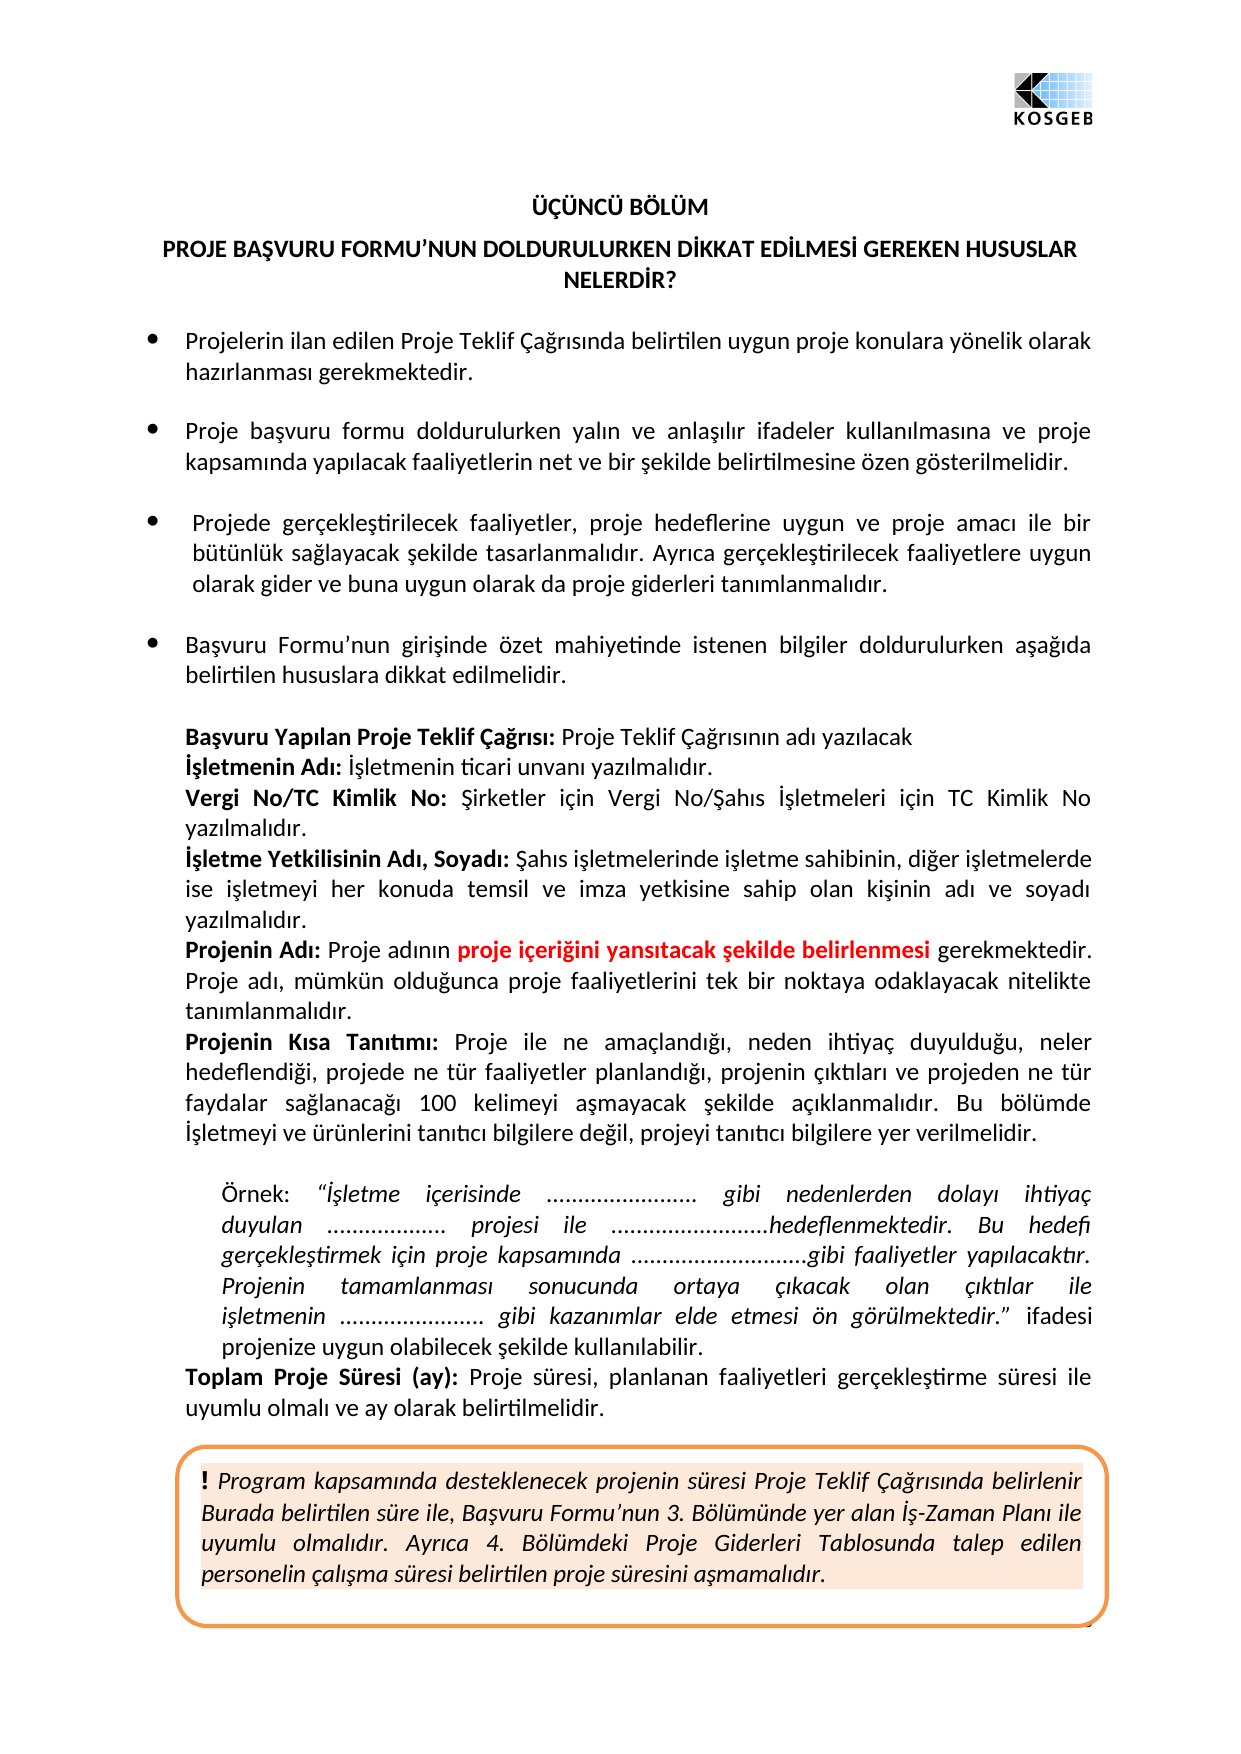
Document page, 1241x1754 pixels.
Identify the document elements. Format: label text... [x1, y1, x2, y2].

subtitle PROJE BAŞVURU FORMU’NUN DOLDURULURKEN DİKKAT EDİLMESİ GEREKEN HUSUSLAR NELERDİR? [148, 234, 1093, 295]
text Örnek: “İşletme içerisinde ........................ gibi nedenlerden dolayı ihtiyaç duyulan ................... projesi ile .........................hedeflenmektedir. Bu hedefi gerçekleştirmek için proje kapsamında ............................gibi faaliyetler yapılacaktır. Projenin tamamlanması sonucunda ortaya çıkacak olan çıktılar ile işletmenin ....................... gibi kazanımlar elde etmesi ön görülmektedir.” ifadesi projenize uygun olabilecek şekilde kullanılabilir. [221, 1178, 1093, 1362]
list Projelerin ilan edilen Proje Teklif Çağrısında belirtilen uygun proje konulara yönelik olarak hazırlanması gerekmektedir. [148, 325, 1093, 386]
text İşletme Yetkilisinin Adı, Soyadı: Şahıs işletmelerinde işletme sahibinin, diğer işletmelerde ise işletmeyi her konuda temsil ve imza yetkisine sahip olan kişinin adı ve soyadı yazılmalıdır. [185, 843, 1093, 934]
subtitle ÜÇÜNCÜ BÖLÜM [148, 191, 1093, 221]
text Projenin Kısa Tanıtımı: Proje ile ne amaçlandığı, neden ihtiyaç duyulduğu, neler hedeflendiği, projede ne tür faaliyetler planlandığı, projenin çıktıları ve projeden ne tür faydalar sağlanacağı 100 kelimeyi aşmayacak şekilde açıklanmalıdır. Bu bölümde İşletmeyi ve ürünlerini tanıtıcı bilgilere değil, projeyi tanıtıcı bilgilere yer verilmelidir. [185, 1026, 1093, 1148]
text Toplam Proje Süresi (ay): Proje süresi, planlanan faaliyetleri gerçekleştirme süresi ile uyumlu olmalı ve ay olarak belirtilmelidir. [185, 1362, 1093, 1423]
text İşletmenin Adı: İşletmenin ticari unvanı yazılmalıdır. [185, 751, 1093, 782]
text Projenin Adı: Proje adının proje içeriğini yansıtacak şekilde belirlenmesi gerekmektedir. Proje adı, mümkün olduğunca proje faaliyetlerini tek bir noktaya odaklayacak nitelikte tanımlanmalıdır. [185, 934, 1093, 1026]
text Vergi No/TC Kimlik No: Şirketler için Vergi No/Şahıs İşletmeleri için TC Kimlik No yazılmalıdır. [185, 782, 1093, 843]
list Başvuru Formu’nun girişinde özet mahiyetinde istenen bilgiler doldurulurken aşağıda belirtilen hususlara dikkat edilmelidir. [148, 629, 1093, 690]
picture [1013, 73, 1093, 125]
text Başvuru Yapılan Proje Teklif Çağrısı: Proje Teklif Çağrısının adı yazılacak [185, 721, 1093, 751]
list Proje başvuru formu doldurulurken yalın ve anlaşılır ifadeler kullanılmasına ve proje kapsamında yapılacak faaliyetlerin net ve bir şekilde belirtilmesine özen gösterilmelidir. [148, 415, 1093, 476]
list Projede gerçekleştirilecek faaliyetler, proje hedeflerine uygun ve proje amacı ile bir bütünlük sağlayacak şekilde tasarlanmalıdır. Ayrıca gerçekleştirilecek faaliyetlere uygun olarak gider ve buna uygun olarak da proje giderleri tanımlanmalıdır. [148, 507, 1093, 598]
